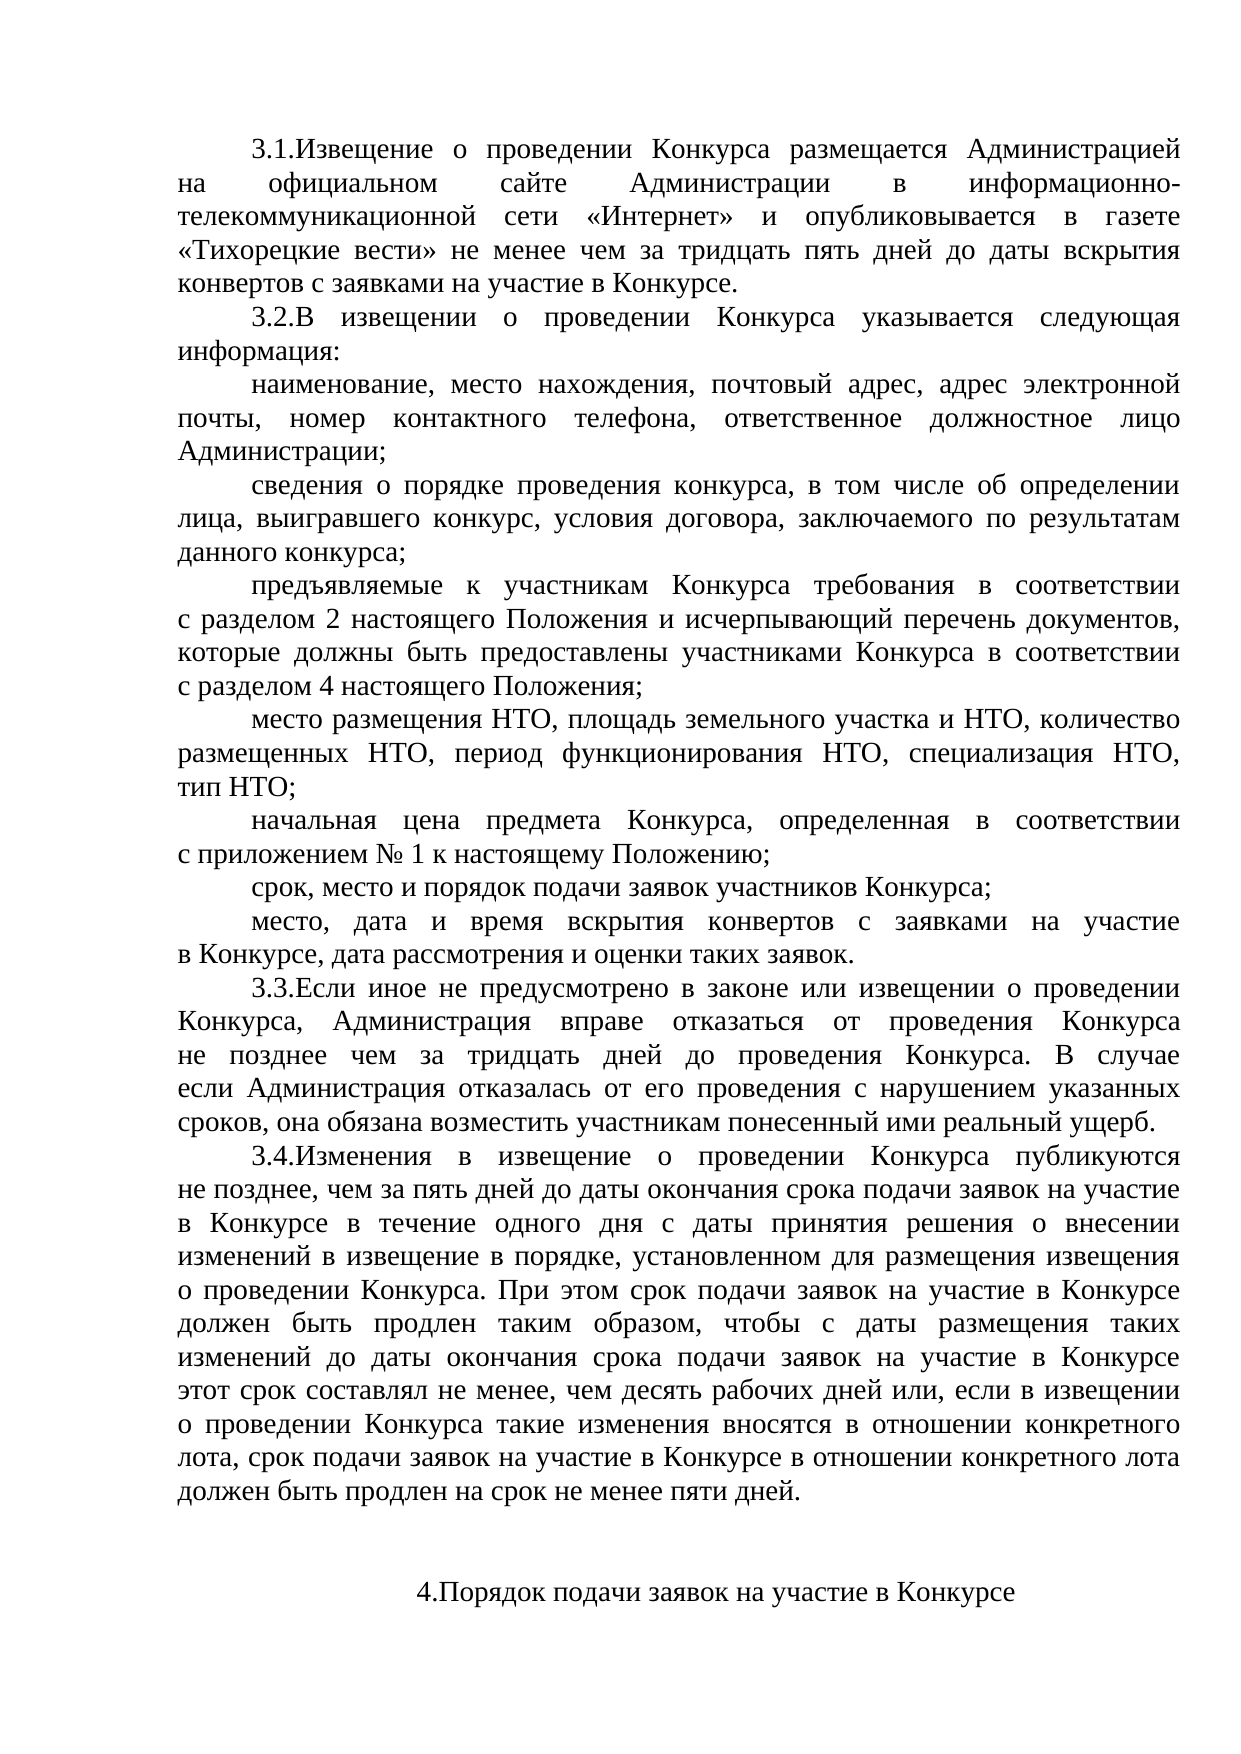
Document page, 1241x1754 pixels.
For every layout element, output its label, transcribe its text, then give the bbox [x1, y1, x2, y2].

text 4.Порядок подачи заявок на участие в Конкурсе [177, 1574, 1181, 1607]
text 3.1.Извещение о проведении Конкурса размещается Администрацией на официальном сайте Администрации в информационно-телекоммуникационной сети «Интернет» и опубликовывается в газете «Тихорецкие вести» не менее чем за тридцать пять дней до даты вскрытия конвертов с заявками на участие в Конкурсе. [177, 131, 1181, 299]
text место размещения НТО, площадь земельного участка и НТО, количество размещенных НТО, период функционирования НТО, специализация НТО, тип НТО; [177, 702, 1181, 802]
text срок, место и порядок подачи заявок участников Конкурса; [177, 869, 1181, 903]
text 3.4.Изменения в извещение о проведении Конкурса публикуются не позднее, чем за пять дней до даты окончания срока подачи заявок на участие в Конкурсе в течение одного дня с даты принятия решения о внесении изменений в извещение в порядке, установленном для размещения извещения о проведении Конкурса. При этом срок подачи заявок на участие в Конкурсе должен быть продлен таким образом, чтобы с даты размещения таких изменений до даты окончания срока подачи заявок на участие в Конкурсе этот срок составлял не менее, чем десять рабочих дней или, если в извещении о проведении Конкурса такие изменения вносятся в отношении конкретного лота, срок подачи заявок на участие в Конкурсе в отношении конкретного лота должен быть продлен на срок не менее пяти дней. [177, 1138, 1181, 1507]
text 3.3.Если иное не предусмотрено в законе или извещении о проведении Конкурса, Администрация вправе отказаться от проведения Конкурса не позднее чем за тридцать дней до проведения Конкурса. В случае если Администрация отказалась от его проведения с нарушением указанных сроков, она обязана возместить участникам понесенный ими реальный ущерб. [177, 970, 1181, 1138]
text сведения о порядке проведения конкурса, в том числе об определении лица, выигравшего конкурс, условия договора, заключаемого по результатам данного конкурса; [177, 467, 1181, 567]
text начальная цена предмета Конкурса, определенная в соответствии с приложением № 1 к настоящему Положению; [177, 802, 1181, 869]
text 3.2.В извещении о проведении Конкурса указывается следующая информация: [177, 299, 1181, 366]
text предъявляемые к участникам Конкурса требования в соответствии с разделом 2 настоящего Положения и исчерпывающий перечень документов, которые должны быть предоставлены участниками Конкурса в соответствии с разделом 4 настоящего Положения; [177, 567, 1181, 702]
text место, дата и время вскрытия конвертов с заявками на участие в Конкурсе, дата рассмотрения и оценки таких заявок. [177, 903, 1181, 970]
text наименование, место нахождения, почтовый адрес, адрес электронной почты, номер контактного телефона, ответственное должностное лицо Администрации; [177, 366, 1181, 467]
